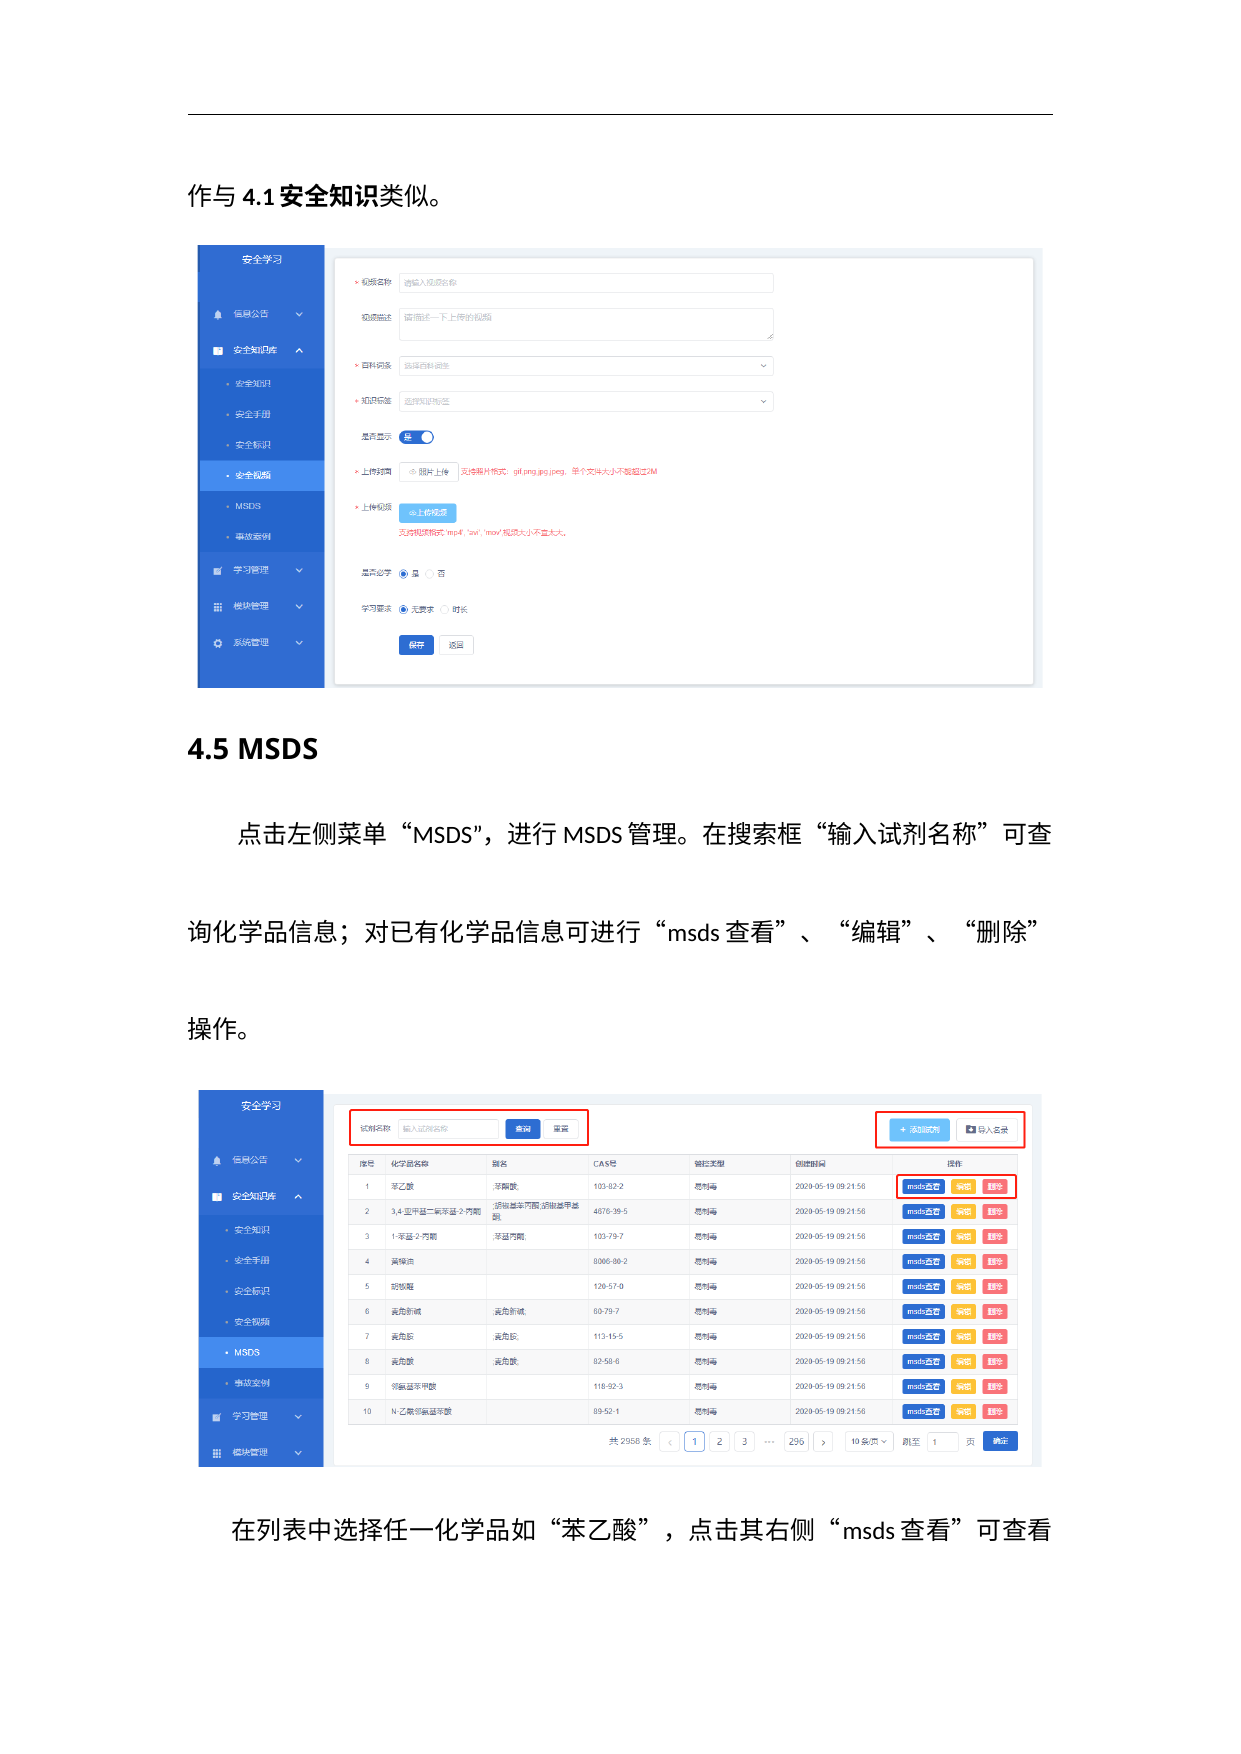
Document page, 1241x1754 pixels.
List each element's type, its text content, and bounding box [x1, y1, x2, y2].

picture [198, 1090, 1042, 1467]
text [187, 1496, 1053, 1561]
picture [197, 245, 1043, 688]
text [187, 162, 1053, 227]
subtitle MSDS [187, 715, 1053, 780]
text 点击左侧菜单“MSDS”，进行MSDS管理。在搜索框“输入试剂名称”可查询化学品信息；对已有化学品信息可进行“msds查看”、“编辑”、“删除”操作。 [187, 800, 1053, 1060]
